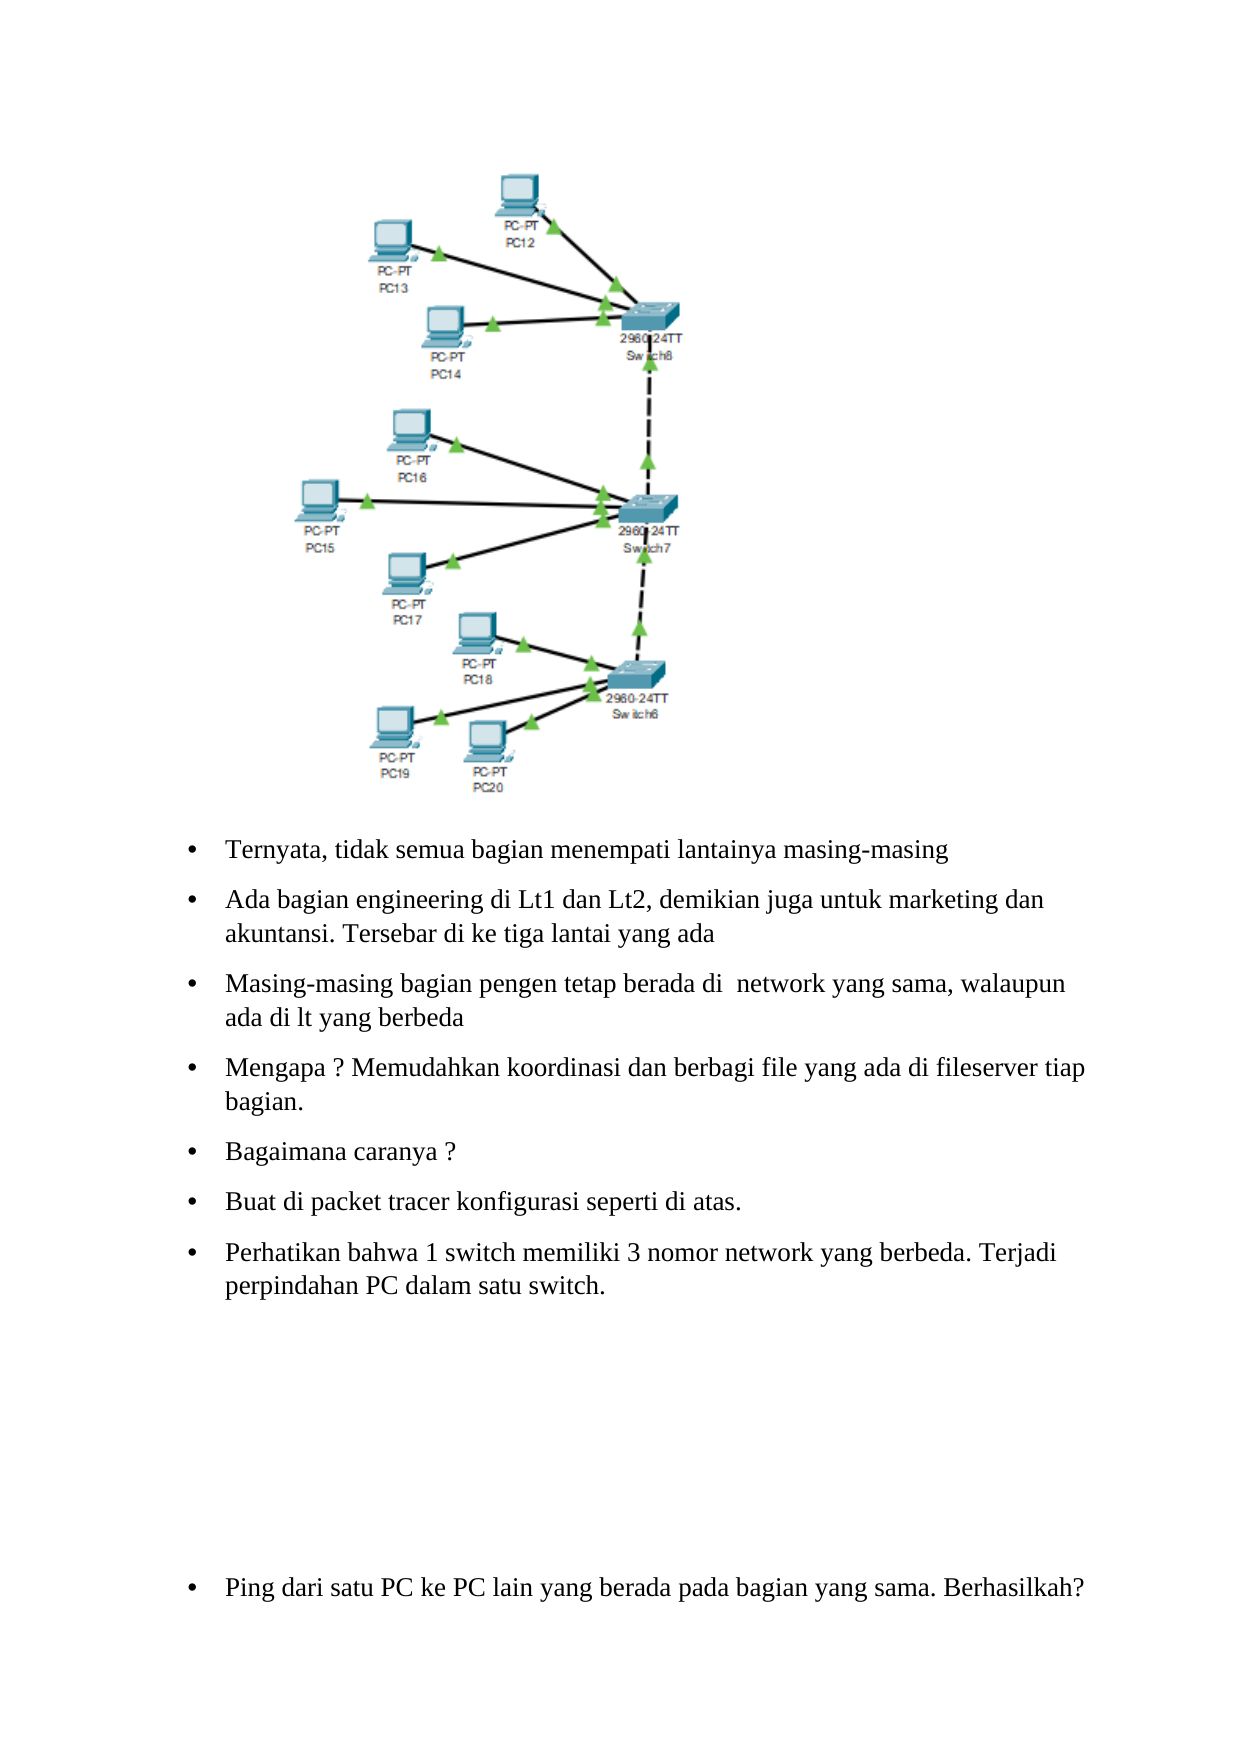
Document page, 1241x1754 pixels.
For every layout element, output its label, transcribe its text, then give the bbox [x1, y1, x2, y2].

list Buat di packet tracer konfigurasi seperti di atas. [187, 1185, 1090, 1216]
list Masing-masing bagian pengen tetap berada di network yang sama, walaupun ada di lt yang berbeda [187, 967, 1090, 1032]
picture [262, 150, 769, 808]
list Bagaimana caranya ? [187, 1135, 1090, 1166]
list Mengapa ? Memudahkan koordinasi dan berbagi file yang ada di fileserver tiap bagian. [187, 1051, 1090, 1116]
list Perhatikan bahwa 1 switch memiliki 3 nomor network yang berbeda. Terjadi perpindahan PC dalam satu switch. [187, 1236, 1090, 1300]
list Ada bagian engineering di Lt1 dan Lt2, demikian juga untuk marketing dan akuntansi. Tersebar di ke tiga lantai yang ada [187, 883, 1090, 948]
list Ternyata, tidak semua bagian menempati lantainya masing-masing [187, 833, 1090, 864]
list Ping dari satu PC ke PC lain yang berada pada bagian yang sama. Berhasilkah? [187, 1571, 1090, 1602]
